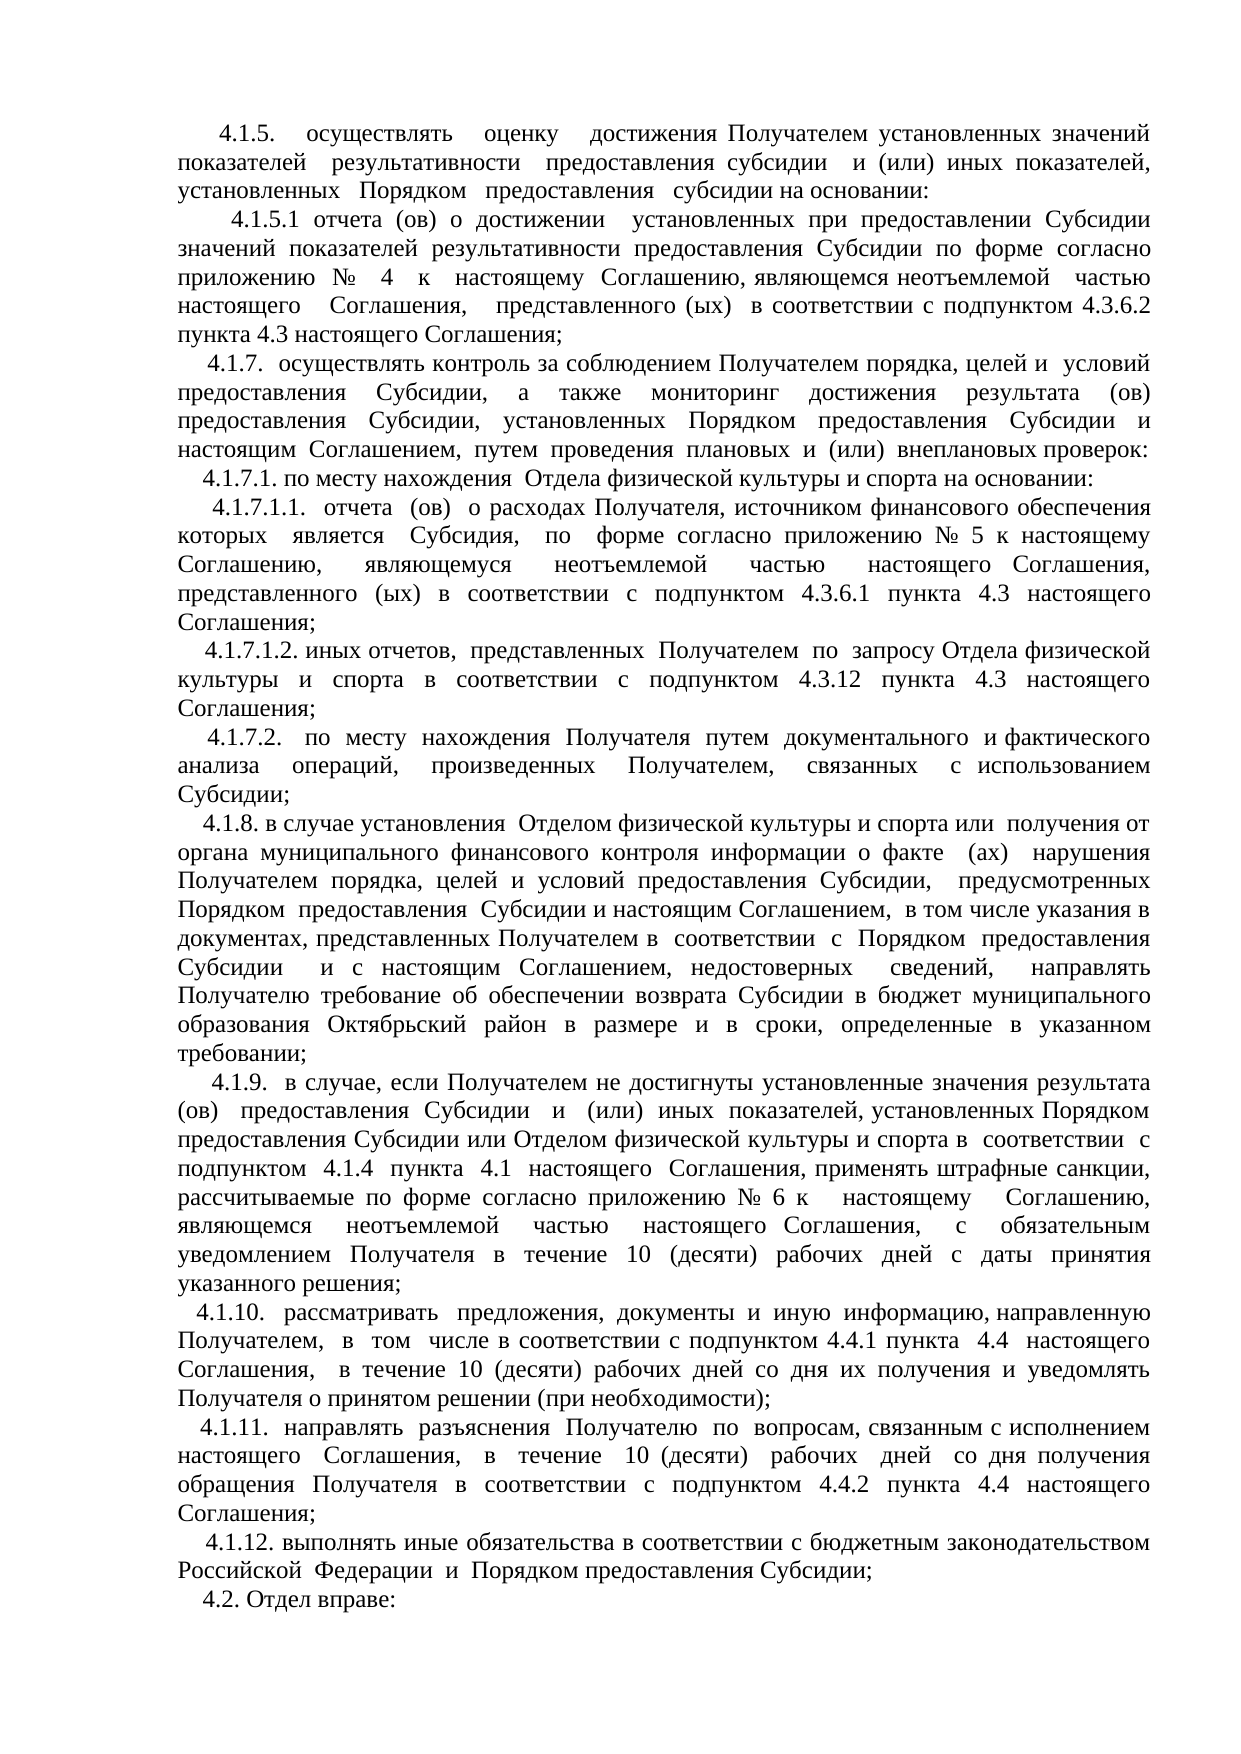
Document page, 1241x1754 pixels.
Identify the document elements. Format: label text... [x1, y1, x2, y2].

text 4.1.7. осуществлять контроль за соблюдением Получателем порядка, целей и условий предоставления Субсидии, а также мониторинг достижения результата (ов) предоставления Субсидии, установленных Порядком предоставления Субсидии и настоящим Соглашением, путем проведения плановых и (или) внеплановых проверок: [177, 348, 1152, 463]
text 4.1.7.1.1. отчета (ов) о расходах Получателя, источником финансового обеспечения которых является Субсидия, по форме согласно приложению № 5 к настоящему Соглашению, являющемуся неотъемлемой частью настоящего Соглашения, представленного (ых) в соответствии с подпунктом 4.3.6.1 пункта 4.3 настоящего Соглашения; [177, 492, 1152, 636]
text 4.1.9. в случае, если Получателем не достигнуты установленные значения результата (ов) предоставления Субсидии и (или) иных показателей, установленных Порядком предоставления Субсидии или Отделом физической культуры и спорта в соответствии с подпунктом 4.1.4 пункта 4.1 настоящего Соглашения, применять штрафные санкции, рассчитываемые по форме согласно приложению № 6 к настоящему Соглашению, являющемся неотъемлемой частью настоящего Соглашения, с обязательным уведомлением Получателя в течение 10 (десяти) рабочих дней с даты принятия указанного решения; [177, 1067, 1152, 1297]
text 4.1.7.1. по месту нахождения Отдела физической культуры и спорта на основании: [177, 463, 1152, 492]
text 4.1.7.1.2. иных отчетов, представленных Получателем по запросу Отдела физической культуры и спорта в соответствии с подпунктом 4.3.12 пункта 4.3 настоящего Соглашения; [177, 636, 1152, 722]
text 4.1.10. рассматривать предложения, документы и иную информацию, направленную Получателем, в том числе в соответствии с подпунктом 4.4.1 пункта 4.4 настоящего Соглашения, в течение 10 (десяти) рабочих дней со дня их получения и уведомлять Получателя о принятом решении (при необходимости); [177, 1297, 1152, 1412]
text 4.1.11. направлять разъяснения Получателю по вопросам, связанным с исполнением настоящего Соглашения, в течение 10 (десяти) рабочих дней со дня получения обращения Получателя в соответствии с подпунктом 4.4.2 пункта 4.4 настоящего Соглашения; [177, 1412, 1152, 1527]
text 4.1.8. в случае установления Отделом физической культуры и спорта или получения от органа муниципального финансового контроля информации о факте (ах) нарушения Получателем порядка, целей и условий предоставления Субсидии, предусмотренных Порядком предоставления Субсидии и настоящим Соглашением, в том числе указания в документах, представленных Получателем в соответствии с Порядком предоставления Субсидии и с настоящим Соглашением, недостоверных сведений, направлять Получателю требование об обеспечении возврата Субсидии в бюджет муниципального образования Октябрьский район в размере и в сроки, определенные в указанном требовании; [177, 808, 1152, 1067]
text 4.1.5.1 отчета (ов) о достижении установленных при предоставлении Субсидии значений показателей результативности предоставления Субсидии по форме согласно приложению № 4 к настоящему Соглашению, являющемся неотъемлемой частью настоящего Соглашения, представленного (ых) в соответствии с подпунктом 4.3.6.2 пункта 4.3 настоящего Соглашения; [177, 204, 1152, 348]
text 4.1.7.2. по месту нахождения Получателя путем документального и фактического анализа операций, произведенных Получателем, связанных с использованием Субсидии; [177, 722, 1152, 808]
text 4.1.12. выполнять иные обязательства в соответствии с бюджетным законодательством Российской Федерации и Порядком предоставления Субсидии; [177, 1527, 1152, 1584]
text 4.2. Отдел вправе: [177, 1584, 1152, 1613]
text 4.1.5. осуществлять оценку достижения Получателем установленных значений показателей результативности предоставления субсидии и (или) иных показателей, установленных Порядком предоставления субсидии на основании: [177, 118, 1152, 204]
